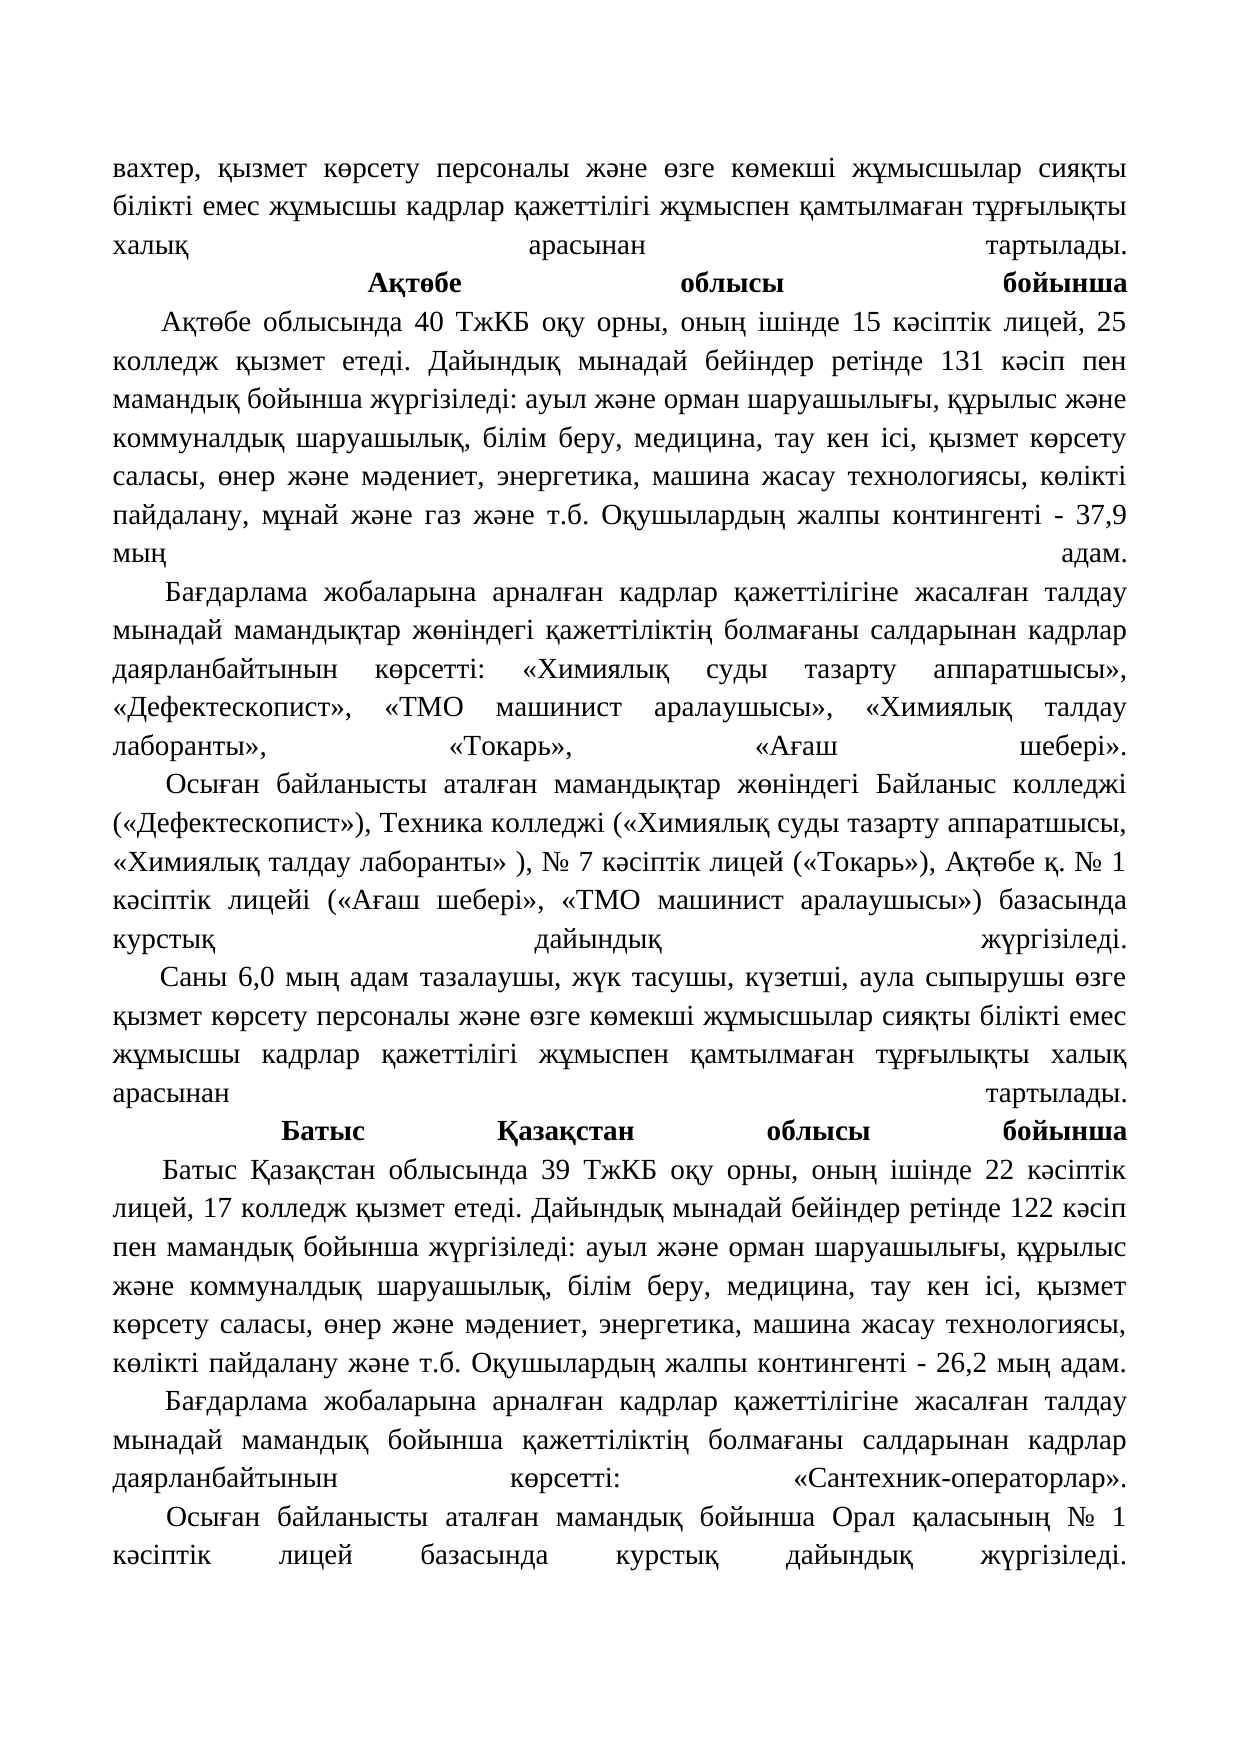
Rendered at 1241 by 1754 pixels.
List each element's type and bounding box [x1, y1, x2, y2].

text [112, 150, 1128, 1571]
